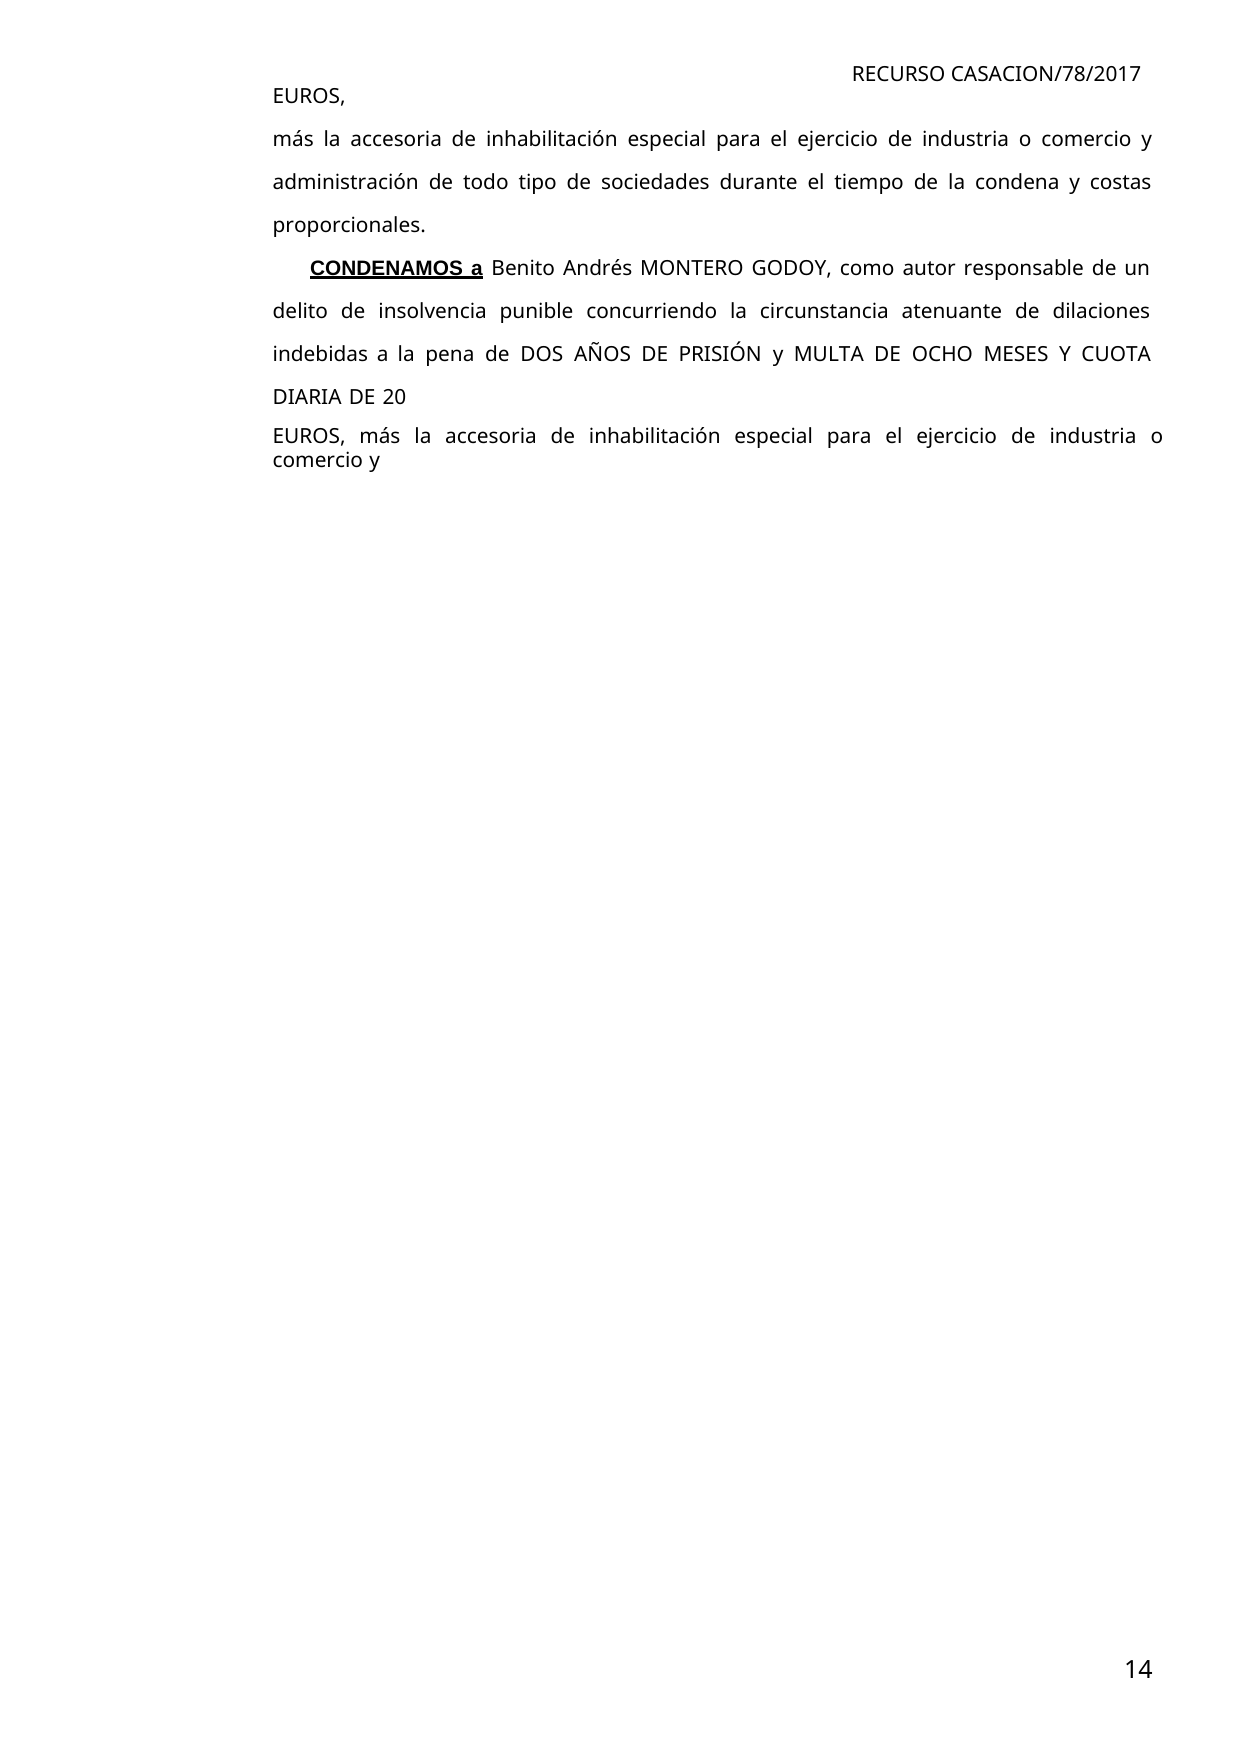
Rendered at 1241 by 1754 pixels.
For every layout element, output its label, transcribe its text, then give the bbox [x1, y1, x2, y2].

text más la accesoria de inhabilitación especial para el ejercicio de industria o comercio y administración de todo tipo de sociedades durante el tiempo de la condena y costas proporcionales. [272, 124, 1152, 238]
text CONDENAMOS a Benito Andrés MONTERO GODOY, como autor responsable de un delito de insolvencia punible concurriendo la circunstancia atenuante de dilaciones indebidas a la pena de DOS AÑOS DE PRISIÓN y MULTA DE OCHO MESES Y CUOTA DIARIA DE 20 [272, 253, 1151, 411]
text EUROS, más la accesoria de inhabilitación especial para el ejercicio de industria o comercio y [272, 425, 1163, 472]
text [272, 81, 1152, 110]
